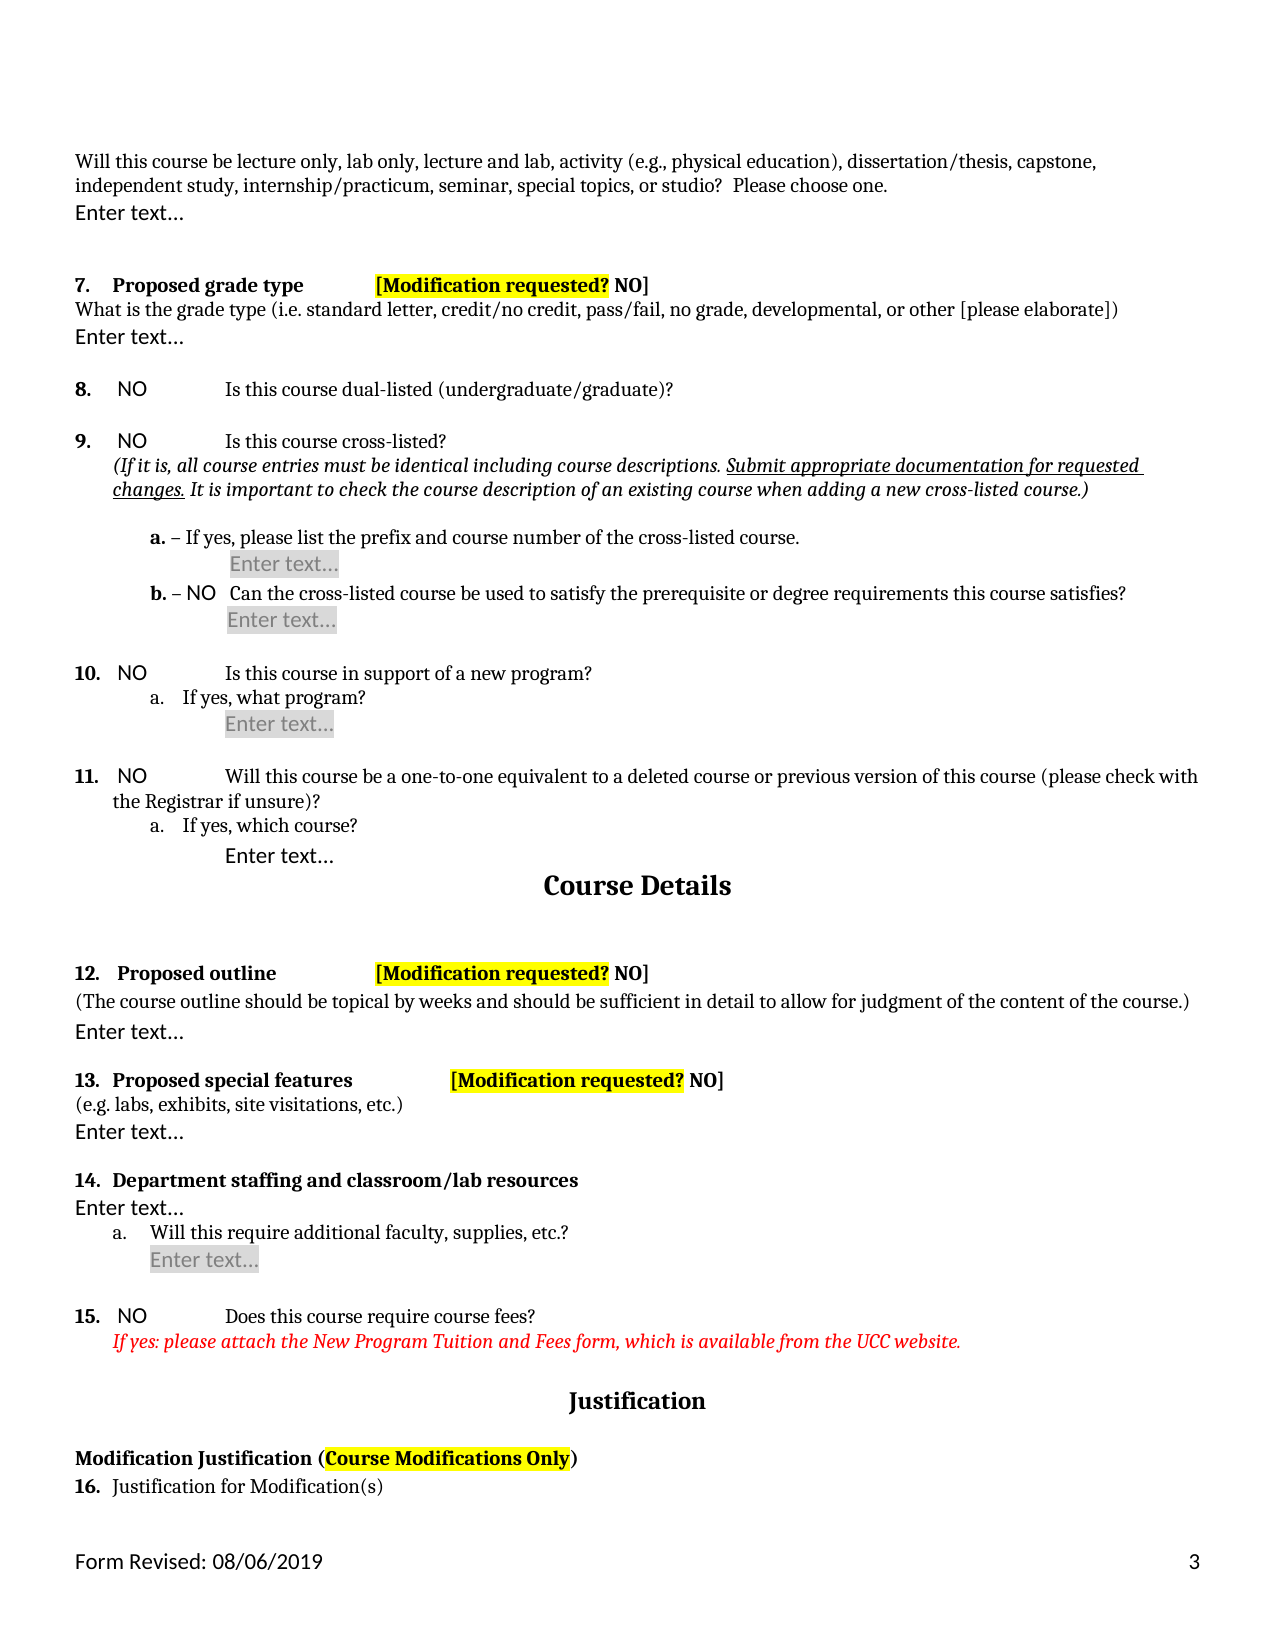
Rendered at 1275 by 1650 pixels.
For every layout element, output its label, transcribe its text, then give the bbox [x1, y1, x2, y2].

text (e.g. labs, exhibits, site visitations, etc.) [75, 1093, 1200, 1117]
text Modification Justification (Course Modifications Only) [570, 1447, 1200, 1471]
list Justification for Modification(s) [75, 1474, 1200, 1498]
text (If it is, all course entries must be identical including course descriptions. Submit appropriate documentation for requested changes. It is important to check the course description of an existing course when adding a new cross-listed course.) [112, 454, 1200, 502]
list a. – If yes, please list the prefix and course number of the cross-listed course. [150, 526, 1200, 549]
text a. If yes, which course? [150, 813, 1200, 837]
list Is this course cross-listed? [75, 426, 1200, 454]
list Proposed grade type [Modification requested? NO] [75, 274, 375, 298]
text Modification Justification (Course Modifications Only) [75, 1447, 325, 1471]
list Proposed grade type [Modification requested? NO] [609, 274, 1200, 298]
text What is the grade type (i.e. standard letter, credit/no credit, pass/fail, no grade, developmental, or other [please elaborate]) [75, 298, 1200, 322]
list Proposed outline [Modification requested? NO] [75, 962, 375, 986]
list Proposed special features [Modification requested? NO] [75, 1069, 450, 1093]
list Proposed special features [Modification requested? NO] [684, 1069, 1200, 1093]
text Will this course be lecture only, lab only, lecture and lab, activity (e.g., physical education), dissertation/thesis, capstone, independent study, internship/practicum, seminar, special topics, or studio? Please choose one. [75, 150, 1200, 198]
list b. – Can the cross-listed course be used to satisfy the prerequisite or degree requirements this course satisfies? [112, 578, 1200, 606]
text Course Details [75, 869, 1200, 903]
list Will this require additional faculty, supplies, etc.? [112, 1221, 1200, 1245]
list Is this course dual-listed (undergraduate/graduate)? [75, 374, 1200, 402]
text Justification [75, 1387, 1200, 1415]
text a. If yes, what program? [150, 686, 1200, 709]
list Proposed outline [Modification requested? NO] [609, 962, 1200, 986]
list Will this course be a one-to-one equivalent to a deleted course or previous version of this course (please check with the Registrar if unsure)? [75, 762, 1200, 813]
list Is this course in support of a new program? [75, 658, 1200, 686]
list Department staffing and classroom/lab resources [75, 1169, 1200, 1193]
text (The course outline should be topical by weeks and should be sufficient in detail to allow for judgment of the content of the course.) [75, 989, 1200, 1013]
text If yes: please attach the New Program Tuition and Fees form, which is available from the UCC website. [75, 1329, 1200, 1353]
list Does this course require course fees? [75, 1302, 1200, 1329]
